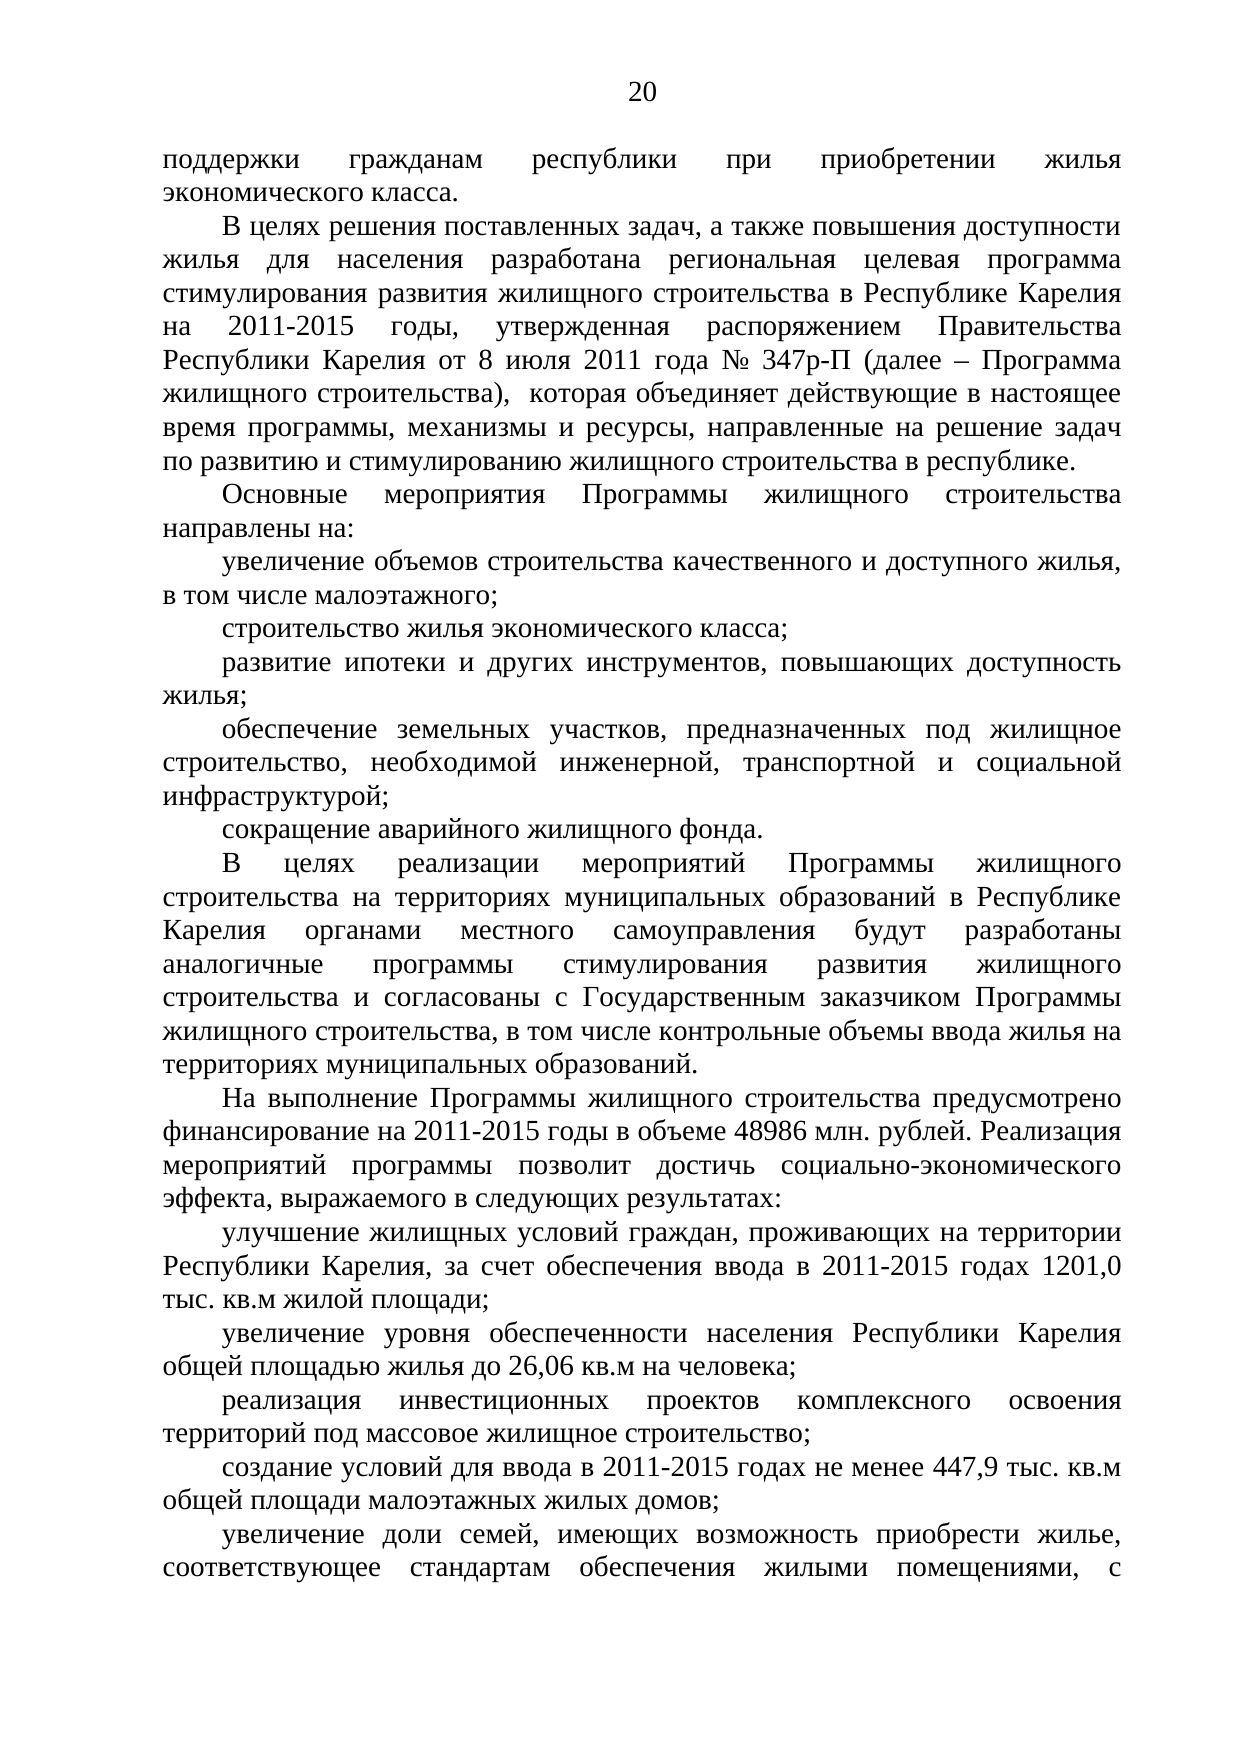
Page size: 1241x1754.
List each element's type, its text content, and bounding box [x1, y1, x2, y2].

text В целях решения поставленных задач, а также повышения доступности жилья для населения разработана региональная целевая программа стимулирования развития жилищного строительства в Республике Карелия на 2011-2015 годы, утвержденная распоряжением Правительства Республики Карелия от 8 июля 2011 года № 347р-П (далее – Программа жилищного строительства), которая объединяет действующие в настоящее время программы, механизмы и ресурсы, направленные на решение задач по развитию и стимулированию жилищного строительства в республике. [162, 208, 1122, 476]
text увеличение уровня обеспеченности населения Республики Карелия общей площадью жилья до 26,06 кв.м на человека; [162, 1315, 1122, 1382]
text В целях реализации мероприятий Программы жилищного строительства на территориях муниципальных образований в Республике Карелия органами местного самоуправления будут разработаны аналогичные программы стимулирования развития жилищного строительства и согласованы с Государственным заказчиком Программы жилищного строительства, в том числе контрольные объемы ввода жилья на территориях муниципальных образований. [162, 845, 1122, 1080]
text увеличение объемов строительства качественного и доступного жилья, в том числе малоэтажного; [162, 543, 1122, 610]
text развитие ипотеки и других инструментов, повышающих доступность жилья; [162, 644, 1122, 711]
text На выполнение Программы жилищного строительства предусмотрено финансирование на 2011-2015 годы в объеме 48986 млн. рублей. Реализация мероприятий программы позволит достичь социально-экономического эффекта, выражаемого в следующих результатах: [162, 1080, 1122, 1214]
text сокращение аварийного жилищного фонда. [162, 812, 1122, 845]
text строительство жилья экономического класса; [162, 610, 1122, 644]
text Основные мероприятия Программы жилищного строительства направлены на: [162, 476, 1122, 543]
text реализация инвестиционных проектов комплексного освоения территорий под массовое жилищное строительство; [162, 1382, 1122, 1449]
text создание условий для ввода в 2011-2015 годах не менее 447,9 тыс. кв.м общей площади малоэтажных жилых домов; [162, 1449, 1122, 1516]
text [162, 1516, 1122, 1583]
text обеспечение земельных участков, предназначенных под жилищное строительство, необходимой инженерной, транспортной и социальной инфраструктурой; [162, 711, 1122, 812]
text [162, 141, 1122, 208]
text улучшение жилищных условий граждан, проживающих на территории Республики Карелия, за счет обеспечения ввода в 2011-2015 годах 1201,0 тыс. кв.м жилой площади; [162, 1214, 1122, 1315]
